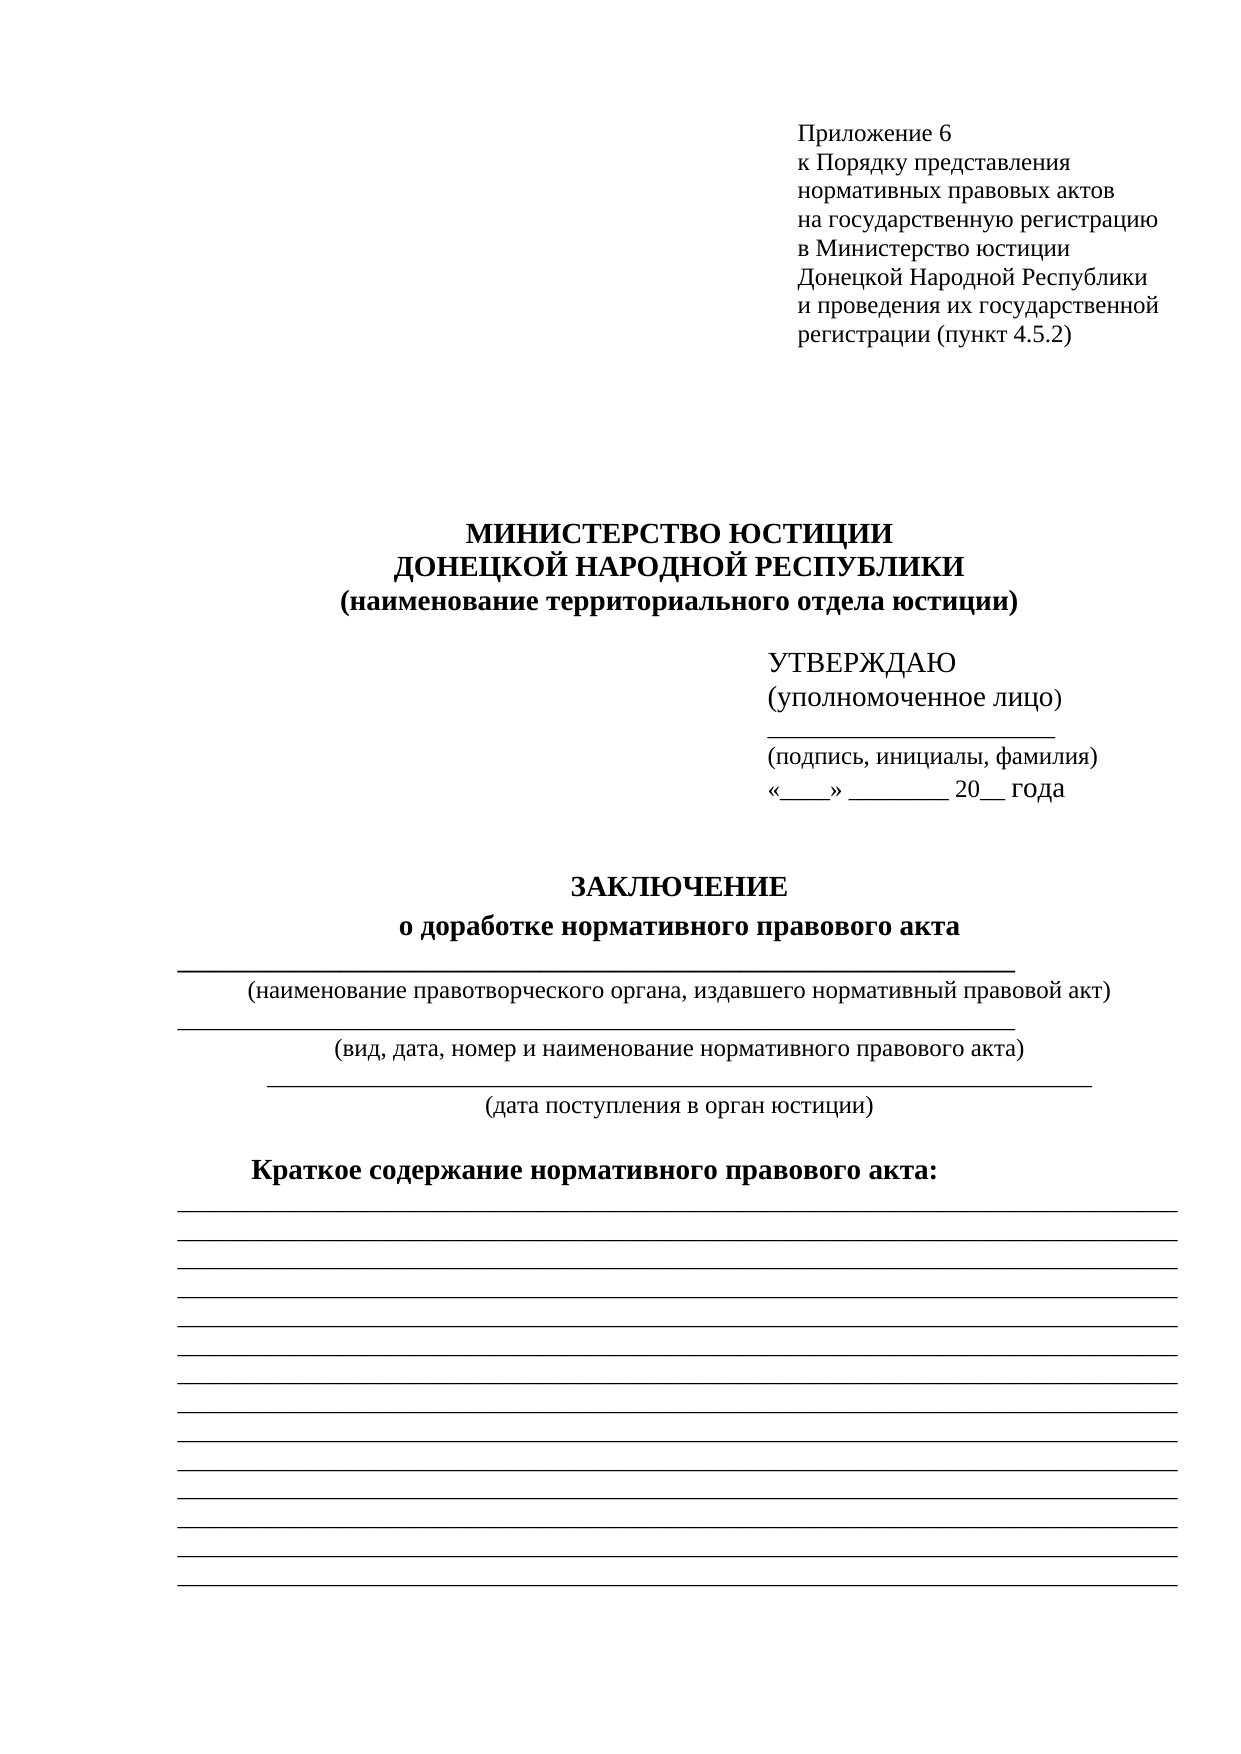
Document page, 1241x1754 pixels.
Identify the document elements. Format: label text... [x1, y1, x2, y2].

text УТВЕРЖДАЮ [693, 645, 1181, 679]
text ЗАКЛЮЧЕНИЕ [177, 869, 1181, 903]
text Приложение 6 [620, 118, 1181, 147]
text Краткое содержание нормативного правового акта: [177, 1152, 1181, 1186]
text и проведения их государственной [620, 291, 1181, 319]
text (уполномоченное лицо) [693, 679, 1181, 712]
text (наименование правотворческого органа, издавшего нормативный правовой акт) [177, 975, 1181, 1004]
text (дата поступления в орган юстиции) [177, 1090, 1181, 1119]
text (вид, дата, номер и наименование нормативного правового акта) [177, 1033, 1181, 1061]
text (подпись, инициалы, фамилия) [693, 741, 1181, 770]
text о доработке нормативного правового акта [177, 908, 1181, 941]
text ________________________________________________________________________________________________________________________________________________________________________________________________________________________________________________________________________________________________________________________________________________________________________________________________________________________________________________________________________________________________________________________________________________________________________________________________________________________________________________________________________________________________________________________________________________________________________________________________________________________________________________________________________________________________________________________________________________________________________________________________________________________________________________________________________________________________________________________________________________________________ [177, 1186, 1181, 1588]
text МИНИСТЕРСТВО ЮСТИЦИИ [177, 516, 1181, 549]
text (наименование территориального отдела юстиции) [177, 583, 1181, 616]
text _______________________ [693, 712, 1181, 741]
text на государственную регистрацию [620, 204, 1181, 233]
text Донецкой Народной Республики [620, 262, 1181, 291]
text в Министерство юстиции [620, 233, 1181, 262]
text «____» ________ 20__ года [767, 770, 1181, 803]
text регистрации (пункт 4.5.2) [620, 319, 1181, 348]
text к Порядку представления [620, 147, 1181, 176]
text ___________________________________________________________________ [177, 946, 1181, 975]
text ДОНЕЦКОЙ НАРОДНОЙ РЕСПУБЛИКИ [177, 549, 1181, 583]
text ___________________________________________________________________ [177, 1004, 1181, 1033]
text __________________________________________________________________ [177, 1061, 1181, 1090]
text нормативных правовых актов [620, 176, 1181, 204]
